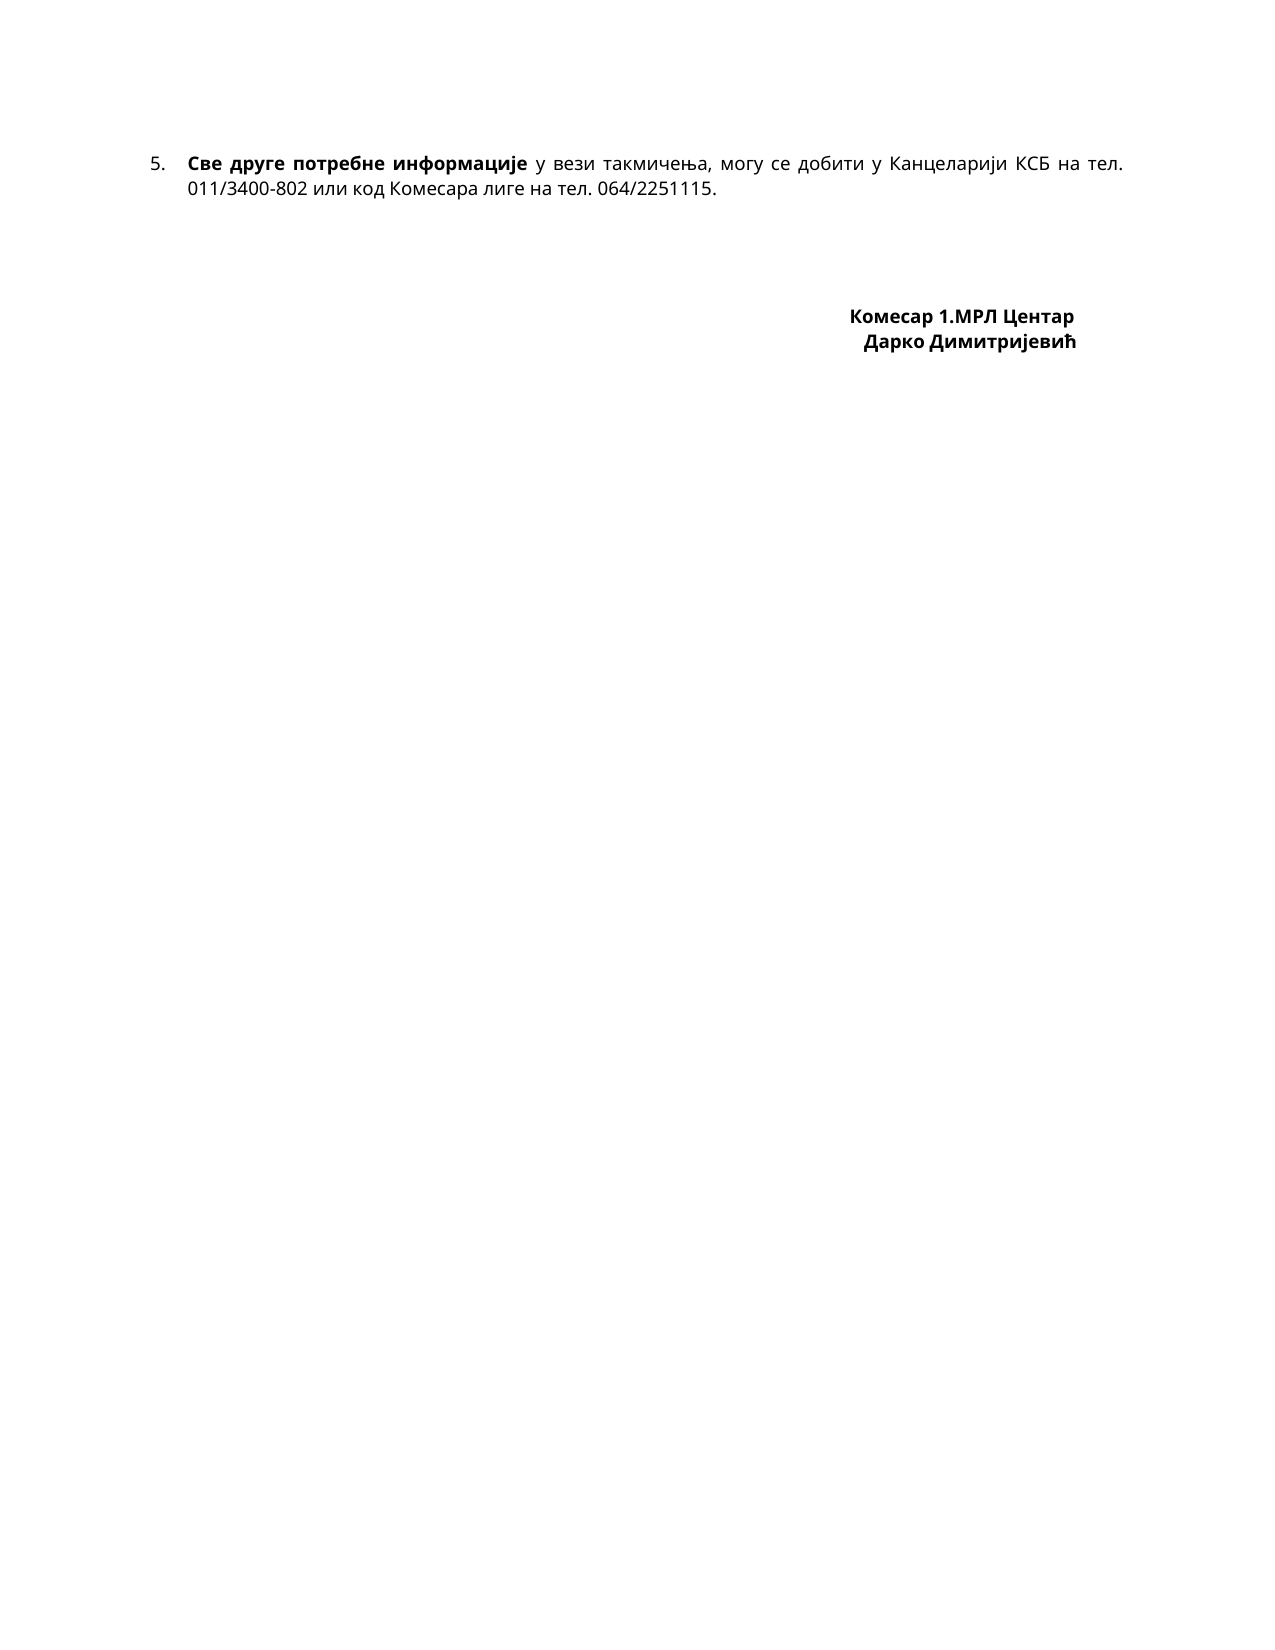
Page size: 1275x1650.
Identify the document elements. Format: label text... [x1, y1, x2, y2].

text Дарко Димитријевић [150, 329, 1125, 354]
text Комесар 1.МРЛ Центар [150, 303, 1125, 329]
list Све друге потребне информације у вези такмичења, могу се добити у Канцеларији КСБ на тел. 011/3400-802 или код Комесара лиге на тел. 064/2251115. [150, 150, 1125, 201]
